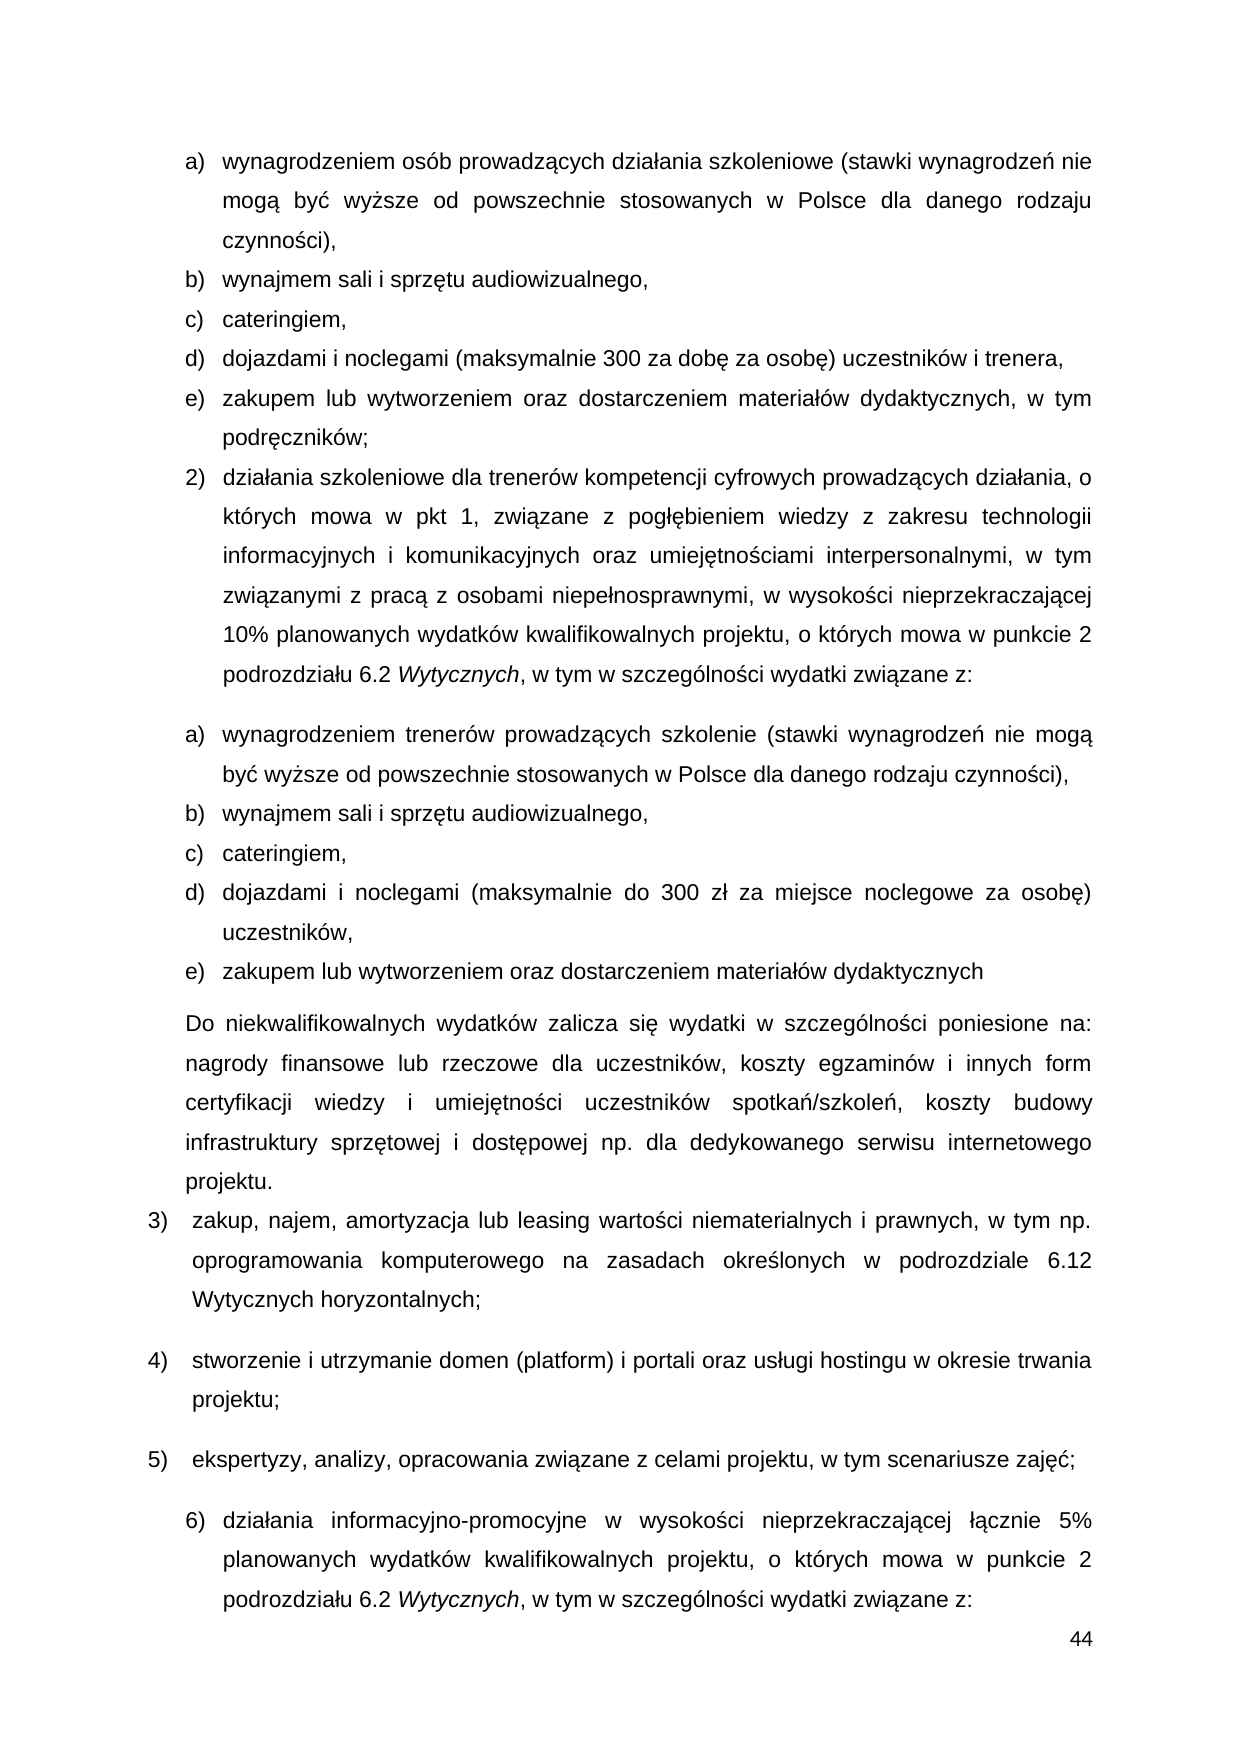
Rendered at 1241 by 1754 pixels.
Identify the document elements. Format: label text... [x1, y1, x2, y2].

list wynagrodzeniem trenerów prowadzących szkolenie (stawki wynagrodzeń nie mogą być wyższe od powszechnie stosowanych w Polsce dla danego rodzaju czynności), [185, 721, 1093, 787]
list zakupem lub wytworzeniem oraz dostarczeniem materiałów dydaktycznych, w tym podręczników; [185, 384, 1093, 450]
list działania szkoleniowe dla trenerów kompetencji cyfrowych prowadzących działania, o których mowa w pkt 1, związane z pogłębieniem wiedzy z zakresu technologii informacyjnych i komunikacyjnych oraz umiejętnościami interpersonalnymi, w tym związanymi z pracą z osobami niepełnosprawnymi, w wysokości nieprzekraczającej 10% planowanych wydatków kwalifikowalnych projektu, o których mowa w punkcie 2 podrozdziału 6.2 Wytycznych, w tym w szczególności wydatki związane z: [185, 463, 1093, 687]
list dojazdami i noclegami (maksymalnie do 300 zł za miejsce noclegowe za osobę) uczestników, [185, 879, 1093, 945]
list cateringiem, [185, 839, 1093, 866]
list wynajmem sali i sprzętu audiowizualnego, [185, 800, 1093, 826]
list stworzenie i utrzymanie domen (platform) i portali oraz usługi hostingu w okresie trwania projektu; [148, 1347, 1093, 1412]
list dojazdami i noclegami (maksymalnie 300 za dobę za osobę) uczestników i trenera, [185, 345, 1093, 371]
list wynajmem sali i sprzętu audiowizualnego, [185, 266, 1093, 292]
list Do niekwalifikowalnych wydatków zalicza się wydatki w szczególności poniesione na: nagrody finansowe lub rzeczowe dla uczestników, koszty egzaminów i innych form certyfikacji wiedzy i umiejętności uczestników spotkań/szkoleń, koszty budowy infrastruktury sprzętowej i dostępowej np. dla dedykowanego serwisu internetowego projektu. [185, 1010, 1093, 1194]
list zakupem lub wytworzeniem oraz dostarczeniem materiałów dydaktycznych [185, 958, 1093, 984]
list działania informacyjno-promocyjne w wysokości nieprzekraczającej łącznie 5% planowanych wydatków kwalifikowalnych projektu, o których mowa w punkcie 2 podrozdziału 6.2 Wytycznych, w tym w szczególności wydatki związane z: [185, 1507, 1093, 1612]
list wynagrodzeniem osób prowadzących działania szkoleniowe (stawki wynagrodzeń nie mogą być wyższe od powszechnie stosowanych w Polsce dla danego rodzaju czynności), [185, 148, 1093, 253]
list zakup, najem, amortyzacja lub leasing wartości niematerialnych i prawnych, w tym np. oprogramowania komputerowego na zasadach określonych w podrozdziale 6.12 Wytycznych horyzontalnych; [148, 1207, 1093, 1313]
list cateringiem, [185, 306, 1093, 332]
list ekspertyzy, analizy, opracowania związane z celami projektu, w tym scenariusze zajęć; [148, 1446, 1093, 1473]
